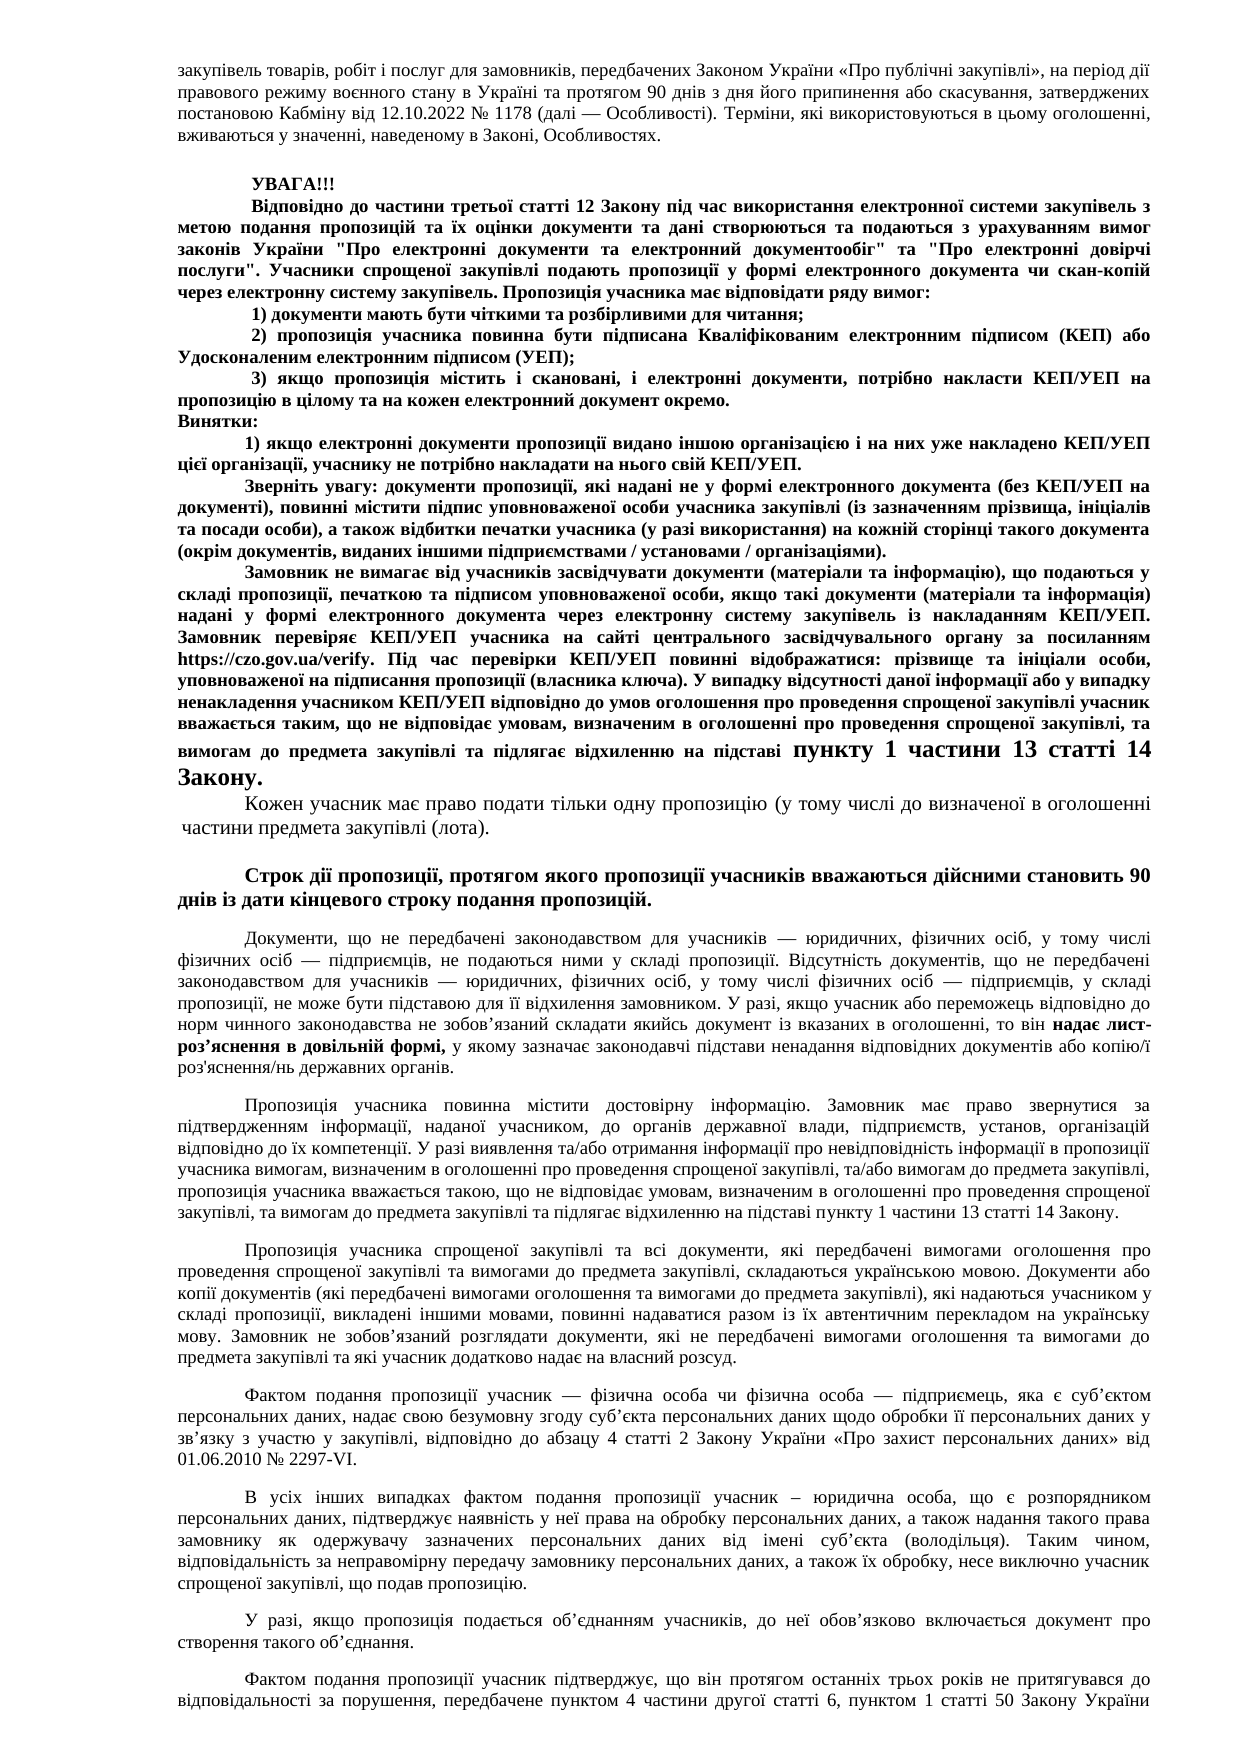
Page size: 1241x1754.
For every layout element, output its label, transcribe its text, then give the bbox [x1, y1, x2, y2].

text 3) якщо пропозиція містить і скановані, і електронні документи, потрібно накласти КЕП/УЕП на пропозицію в цілому та на кожен електронний документ окремо. [177, 367, 1152, 410]
text Винятки: [177, 410, 1152, 432]
text В усіх інших випадках фактом подання пропозиції учасник – юридична особа, що є розпорядником персональних даних, підтверджує наявність у неї права на обробку персональних даних, а також надання такого права замовнику як одержувачу зазначених персональних даних від імені суб’єкта (володільця). Таким чином, відповідальність за неправомірну передачу замовнику персональних даних, а також їх обробку, несе виключно учасник спрощеної закупівлі, що подав пропозицію. [177, 1486, 1152, 1593]
text Замовник не вимагає від учасників засвідчувати документи (матеріали та інформацію), що подаються у складі пропозиції, печаткою та підписом уповноваженої особи, якщо такі документи (матеріали та інформація) надані у формі електронного документа через електронну систему закупівель із накладанням КЕП/УЕП. Замовник перевіряє КЕП/УЕП учасника на сайті центрального засвідчувального органу за посиланням https://czo.gov.ua/verify. Під час перевірки КЕП/УЕП повинні відображатися: прізвище та ініціали особи, уповноваженої на підписання пропозиції (власника ключа). У випадку відсутності даної інформації або у випадку ненакладення учасником КЕП/УЕП відповідно до умов оголошення про проведення спрощеної закупівлі учасник вважається таким, що не відповідає умовам, визначеним в оголошенні про проведення спрощеної закупівлі, та вимогам до предмета закупівлі та підлягає відхиленню на підставі пункту 1 частини 13 статті 14 Закону. [177, 561, 1152, 791]
text УВАГА!!! [177, 173, 1152, 194]
text Фактом подання пропозиції учасник — фізична особа чи фізична особа — підприємець, яка є суб’єктом персональних даних, надає свою безумовну згоду суб’єкта персональних даних щодо обробки її персональних даних у зв’язку з участю у закупівлі, відповідно до абзацу 4 статті 2 Закону України «Про захист персональних даних» від 01.06.2010 № 2297-VI. [177, 1384, 1152, 1470]
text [177, 59, 1152, 145]
text Пропозиція учасника спрощеної закупівлі та всі документи, які передбачені вимогами оголошення про проведення спрощеної закупівлі та вимогами до предмета закупівлі, складаються українською мовою. Документи або копії документів (які передбачені вимогами оголошення та вимогами до предмета закупівлі), які надаються учасником у складі пропозиції, викладені іншими мовами, повинні надаватися разом із їх автентичним перекладом на українську мову. Замовник не зобов’язаний розглядати документи, які не передбачені вимогами оголошення та вимогами до предмета закупівлі та які учасник додатково надає на власний розсуд. [177, 1239, 1152, 1368]
text 1) документи мають бути чіткими та розбірливими для читання; [177, 302, 1152, 324]
text Зверніть увагу: документи пропозиції, які надані не у формі електронного документа (без КЕП/УЕП на документі), повинні містити підпис уповноваженої особи учасника закупівлі (із зазначенням прізвища, ініціалів та посади особи), а також відбитки печатки учасника (у разі використання) на кожній сторінці такого документа (окрім документів, виданих іншими підприємствами / установами / організаціями). [177, 475, 1152, 561]
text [177, 1668, 1152, 1711]
text Строк дії пропозиції, протягом якого пропозиції учасників вважаються дійсними становить 90 днів із дати кінцевого строку подання пропозицій. [177, 863, 1152, 911]
text Відповідно до частини третьої статті 12 Закону під час використання електронної системи закупівель з метою подання пропозицій та їх оцінки документи та дані створюються та подаються з урахуванням вимог законів України "Про електронні документи та електронний документообіг" та "Про електронні довірчі послуги". Учасники спрощеної закупівлі подають пропозиції у формі електронного документа чи скан-копій через електронну систему закупівель. Пропозиція учасника має відповідати ряду вимог: [177, 194, 1152, 302]
text Документи, що не передбачені законодавством для учасників — юридичних, фізичних осіб, у тому числі фізичних осіб — підприємців, не подаються ними у складі пропозиції. Відсутність документів, що не передбачені законодавством для учасників — юридичних, фізичних осіб, у тому числі фізичних осіб — підприємців, у складі пропозиції, не може бути підставою для її відхилення замовником. У разі, якщо учасник або переможець відповідно до норм чинного законодавства не зобов’язаний складати якийсь документ із вказаних в оголошенні, то він надає лист-роз’яснення в довільній формі, у якому зазначає законодавчі підстави ненадання відповідних документів або копію/ї роз'яснення/нь державних органів. [177, 927, 1152, 1078]
text 1) якщо електронні документи пропозиції видано іншою організацією і на них уже накладено КЕП/УЕП цієї організації, учаснику не потрібно накладати на нього свій КЕП/УЕП. [177, 432, 1152, 475]
text Пропозиція учасника повинна містити достовірну інформацію. Замовник має право звернутися за підтвердженням інформації, наданої учасником, до органів державної влади, підприємств, установ, організацій відповідно до їх компетенції. У разі виявлення та/або отримання інформації про невідповідність інформації в пропозиції учасника вимогам, визначеним в оголошенні про проведення спрощеної закупівлі, та/або вимогам до предмета закупівлі, пропозиція учасника вважається такою, що не відповідає умовам, визначеним в оголошенні про проведення спрощеної закупівлі, та вимогам до предмета закупівлі та підлягає відхиленню на підставі пункту 1 частини 13 статті 14 Закону. [177, 1094, 1152, 1223]
text У разі, якщо пропозиція подається об’єднанням учасників, до неї обов’язково включається документ про створення такого об’єднання. [177, 1609, 1152, 1652]
text 2) пропозиція учасника повинна бути підписана Кваліфікованим електронним підписом (КЕП) або Удосконаленим електронним підписом (УЕП); [177, 324, 1152, 367]
text Кожен учасник має право подати тільки одну пропозицію (у тому числі до визначеної в оголошенні частини предмета закупівлі (лота). [181, 791, 1152, 839]
